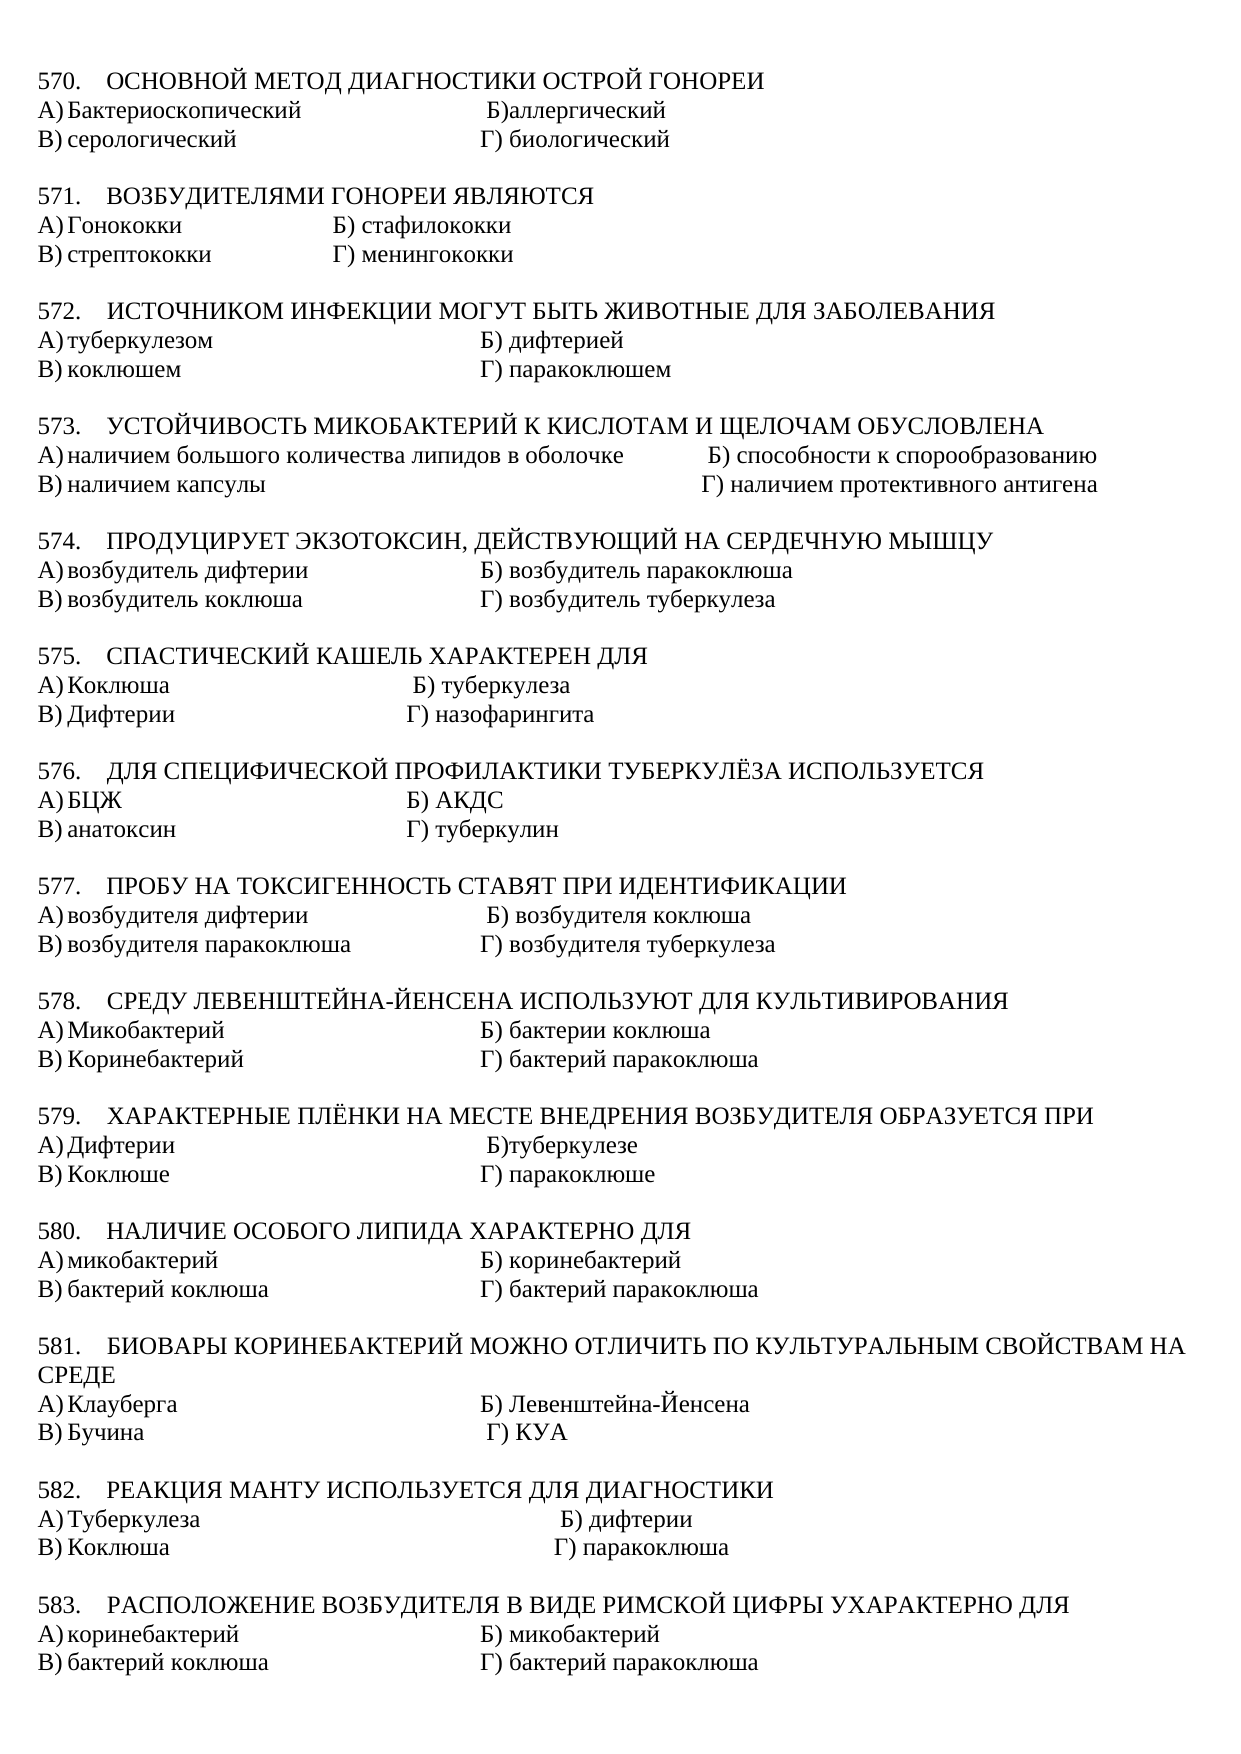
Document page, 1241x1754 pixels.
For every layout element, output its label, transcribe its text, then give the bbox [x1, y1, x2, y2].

list Дифтерии Г) назофарингита [37, 699, 1203, 727]
list ВОЗБУДИТЕЛЯМИ ГОНОРЕИ ЯВЛЯЮТСЯ [37, 181, 1203, 210]
list коринебактерий Б) микобактерий [37, 1619, 1203, 1647]
list серологический Г) биологический [37, 124, 1203, 152]
list БИОВАРЫ КОРИНЕБАКТЕРИЙ МОЖНО ОТЛИЧИТЬ ПО КУЛЬТУРАЛЬНЫМ СВОЙСТВАМ НА СРЕДЕ [37, 1331, 1203, 1389]
list возбудителя дифтерии Б) возбудителя коклюша [37, 900, 1203, 929]
list ОСНОВНОЙ МЕТОД ДИАГНОСТИКИ ОСТРОЙ ГОНОРЕИ [37, 66, 1203, 95]
list РАСПОЛОЖЕНИЕ ВОЗБУДИТЕЛЯ В ВИДЕ РИМСКОЙ ЦИФРЫ УХАРАКТЕРНО ДЛЯ [37, 1590, 1203, 1619]
list анатоксин Г) туберкулин [37, 814, 1203, 842]
list наличием капсулы Г) наличием протективного антигена [37, 469, 1203, 497]
list СПАСТИЧЕСКИЙ КАШЕЛЬ ХАРАКТЕРЕН ДЛЯ [37, 641, 1203, 670]
list Коклюша Б) туберкулеза [37, 670, 1203, 699]
list ХАРАКТЕРНЫЕ ПЛЁНКИ НА МЕСТЕ ВНЕДРЕНИЯ ВОЗБУДИТЕЛЯ ОБРАЗУЕТСЯ ПРИ [37, 1101, 1203, 1130]
list Бучина Г) КУА [37, 1417, 1203, 1446]
list коклюшем Г) паракоклюшем [37, 354, 1203, 382]
list возбудитель коклюша Г) возбудитель туберкулеза [37, 584, 1203, 612]
list ПРОБУ НА ТОКСИГЕННОСТЬ СТАВЯТ ПРИ ИДЕНТИФИКАЦИИ [37, 871, 1203, 900]
list Коклюша Г) паракоклюша [37, 1532, 1203, 1561]
list Гонококки Б) стафилококки [37, 210, 1203, 239]
list Коклюше Г) паракоклюше [37, 1159, 1203, 1187]
list возбудитель дифтерии Б) возбудитель паракоклюша [37, 555, 1203, 584]
list стрептококки Г) менингококки [37, 239, 1203, 267]
list Дифтерии Б)туберкулезе [37, 1130, 1203, 1159]
list бактерий коклюша Г) бактерий паракоклюша [37, 1647, 1203, 1676]
list РЕАКЦИЯ МАНТУ ИСПОЛЬЗУЕТСЯ ДЛЯ ДИАГНОСТИКИ [37, 1475, 1203, 1504]
list возбудителя паракоклюша Г) возбудителя туберкулеза [37, 929, 1203, 957]
list Коринебактерий Г) бактерий паракоклюша [37, 1044, 1203, 1072]
list туберкулезом Б) дифтерией [37, 325, 1203, 354]
list НАЛИЧИЕ ОСОБОГО ЛИПИДА ХАРАКТЕРНО ДЛЯ [37, 1216, 1203, 1245]
list наличием большого количества липидов в оболочке Б) способности к спорообразованию [37, 440, 1203, 469]
list СРЕДУ ЛЕВЕНШТЕЙНА-ЙЕНСЕНА ИСПОЛЬЗУЮТ ДЛЯ КУЛЬТИВИРОВАНИЯ [37, 986, 1203, 1015]
list бактерий коклюша Г) бактерий паракоклюша [37, 1274, 1203, 1302]
list Микобактерий Б) бактерии коклюша [37, 1015, 1203, 1044]
list УСТОЙЧИВОСТЬ МИКОБАКТЕРИЙ К КИСЛОТАМ И ЩЕЛОЧАМ ОБУСЛОВЛЕНА [37, 411, 1203, 440]
list Бактериоскопический Б)аллергический [37, 95, 1203, 124]
list Туберкулеза Б) дифтерии [37, 1504, 1203, 1532]
list ИСТОЧНИКОМ ИНФЕКЦИИ МОГУТ БЫТЬ ЖИВОТНЫЕ ДЛЯ ЗАБОЛЕВАНИЯ [37, 296, 1203, 325]
list микобактерий Б) коринебактерий [37, 1245, 1203, 1274]
list ПРОДУЦИРУЕТ ЭКЗОТОКСИН, ДЕЙСТВУЮЩИЙ НА СЕРДЕЧНУЮ МЫШЦУ [37, 526, 1203, 555]
list БЦЖ Б) АКДС [37, 785, 1203, 814]
list ДЛЯ СПЕЦИФИЧЕСКОЙ ПРОФИЛАКТИКИ ТУБЕРКУЛЁЗА ИСПОЛЬЗУЕТСЯ [37, 756, 1203, 785]
list Клауберга Б) Левенштейна-Йенсена [37, 1389, 1203, 1417]
